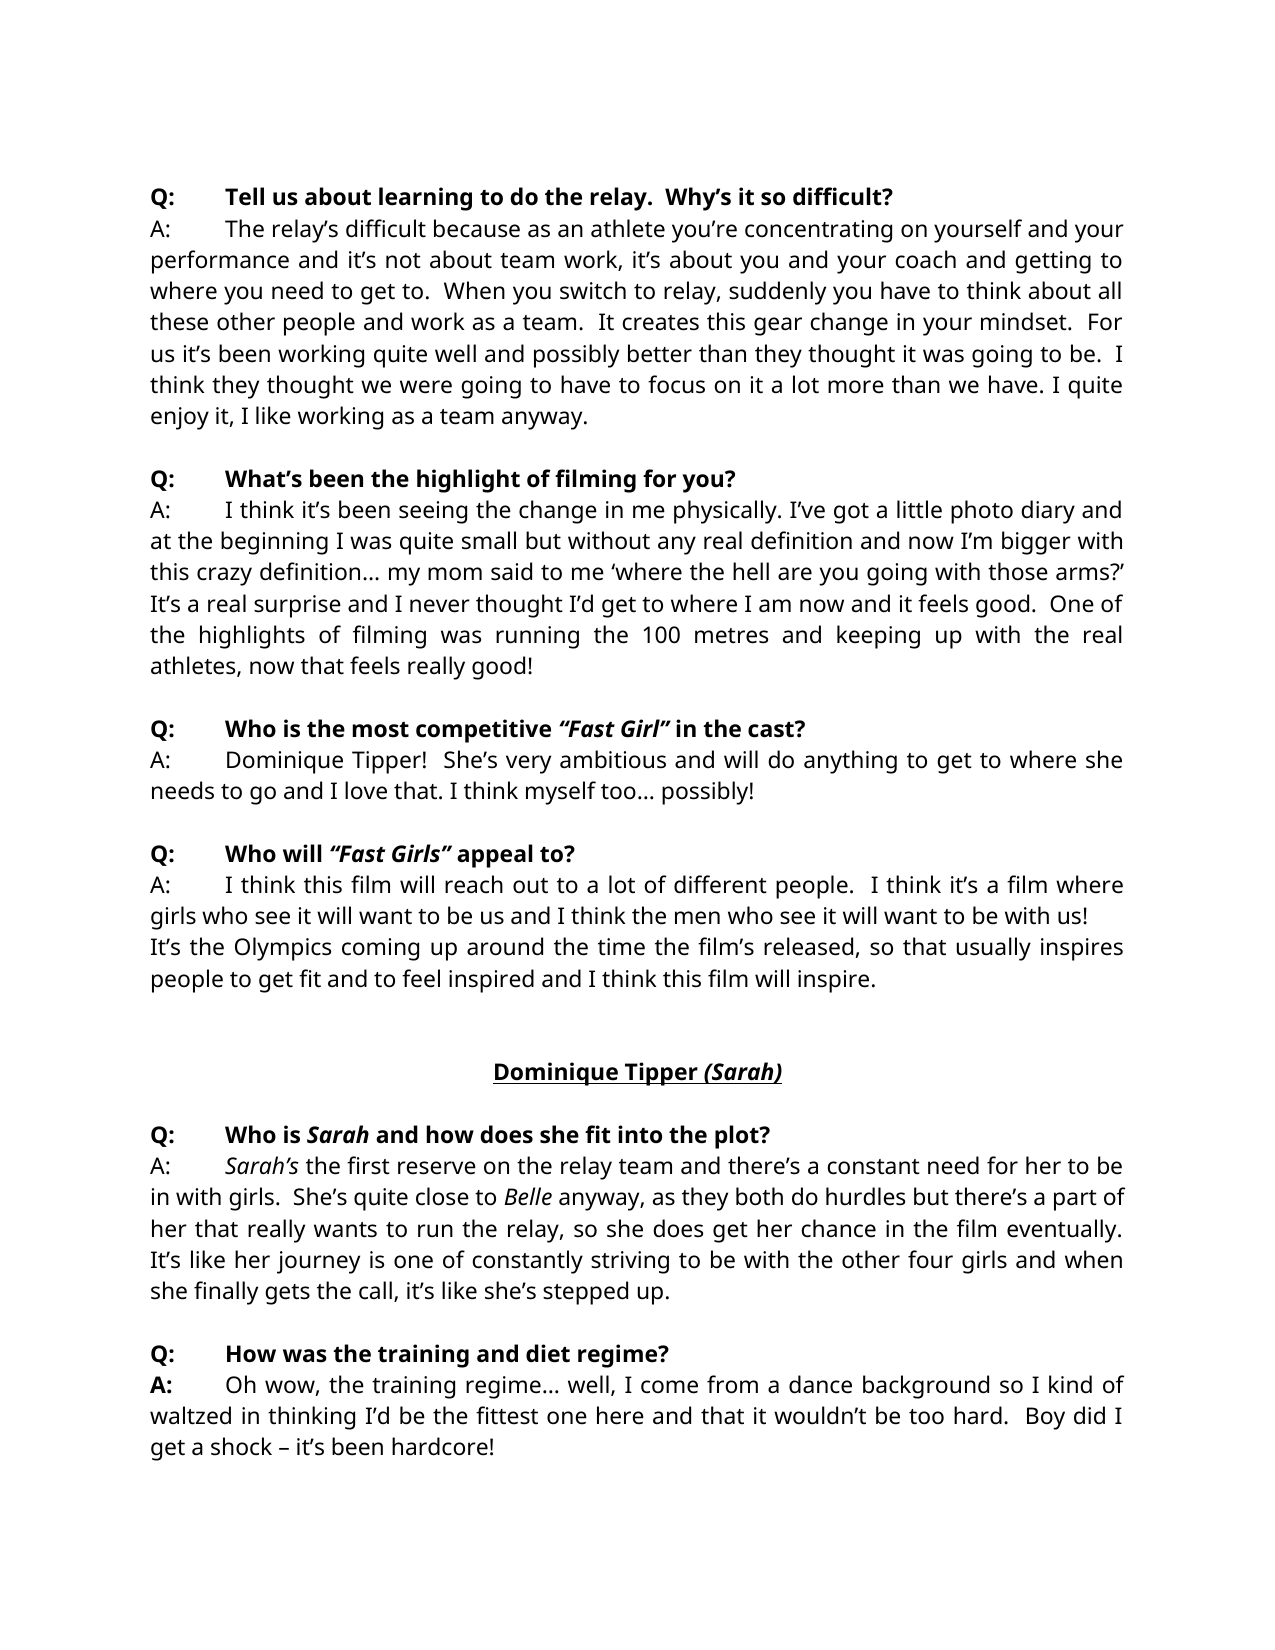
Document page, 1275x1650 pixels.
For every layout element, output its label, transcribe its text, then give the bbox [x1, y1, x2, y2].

text A: The relay’s difficult because as an athlete you’re concentrating on yourself and your performance and it’s not about team work, it’s about you and your coach and getting to where you need to get to. When you switch to relay, suddenly you have to think about all these other people and work as a team. It creates this gear change in your mindset. For us it’s been working quite well and possibly better than they thought it was going to be. I think they thought we were going to have to focus on it a lot more than we have. I quite enjoy it, I like working as a team anyway. [150, 212, 1125, 431]
text A: Oh wow, the training regime… well, I come from a dance background so I kind of waltzed in thinking I’d be the fittest one here and that it wouldn’t be too hard. Boy did I get a shock – it’s been hardcore! [150, 1369, 1125, 1462]
text A: Sarah’s the first reserve on the relay team and there’s a constant need for her to be in with girls. She’s quite close to Belle anyway, as they both do hurdles but there’s a part of her that really wants to run the relay, so she does get her chance in the film eventually. It’s like her journey is one of constantly striving to be with the other four girls and when she finally gets the call, it’s like she’s stepped up. [150, 1150, 1125, 1306]
text Q: Who is the most competitive “Fast Girl” in the cast? [150, 712, 1125, 744]
text Q: Tell us about learning to do the relay. Why’s it so difficult? [150, 181, 1125, 212]
text Dominique Tipper (Sarah) [150, 1056, 1125, 1087]
text A: I think it’s been seeing the change in me physically. I’ve got a little photo diary and at the beginning I was quite small but without any real definition and now I’m bigger with this crazy definition… my mom said to me ‘where the hell are you going with those arms?’ It’s a real surprise and I never thought I’d get to where I am now and it feels good. One of the highlights of filming was running the 100 metres and keeping up with the real athletes, now that feels really good! [150, 494, 1125, 681]
text Q: How was the training and diet regime? [150, 1337, 1125, 1369]
text A: I think this film will reach out to a lot of different people. I think it’s a film where girls who see it will want to be us and I think the men who see it will want to be with us! [150, 869, 1125, 931]
text Q: What’s been the highlight of filming for you? [150, 462, 1125, 494]
text Q: Who will “Fast Girls” appeal to? [150, 837, 1125, 869]
text It’s the Olympics coming up around the time the film’s released, so that usually inspires people to get fit and to feel inspired and I think this film will inspire. [150, 931, 1125, 994]
text A: Dominique Tipper! She’s very ambitious and will do anything to get to where she needs to go and I love that. I think myself too… possibly! [150, 744, 1125, 806]
text Q: Who is Sarah and how does she fit into the plot? [150, 1119, 1125, 1150]
